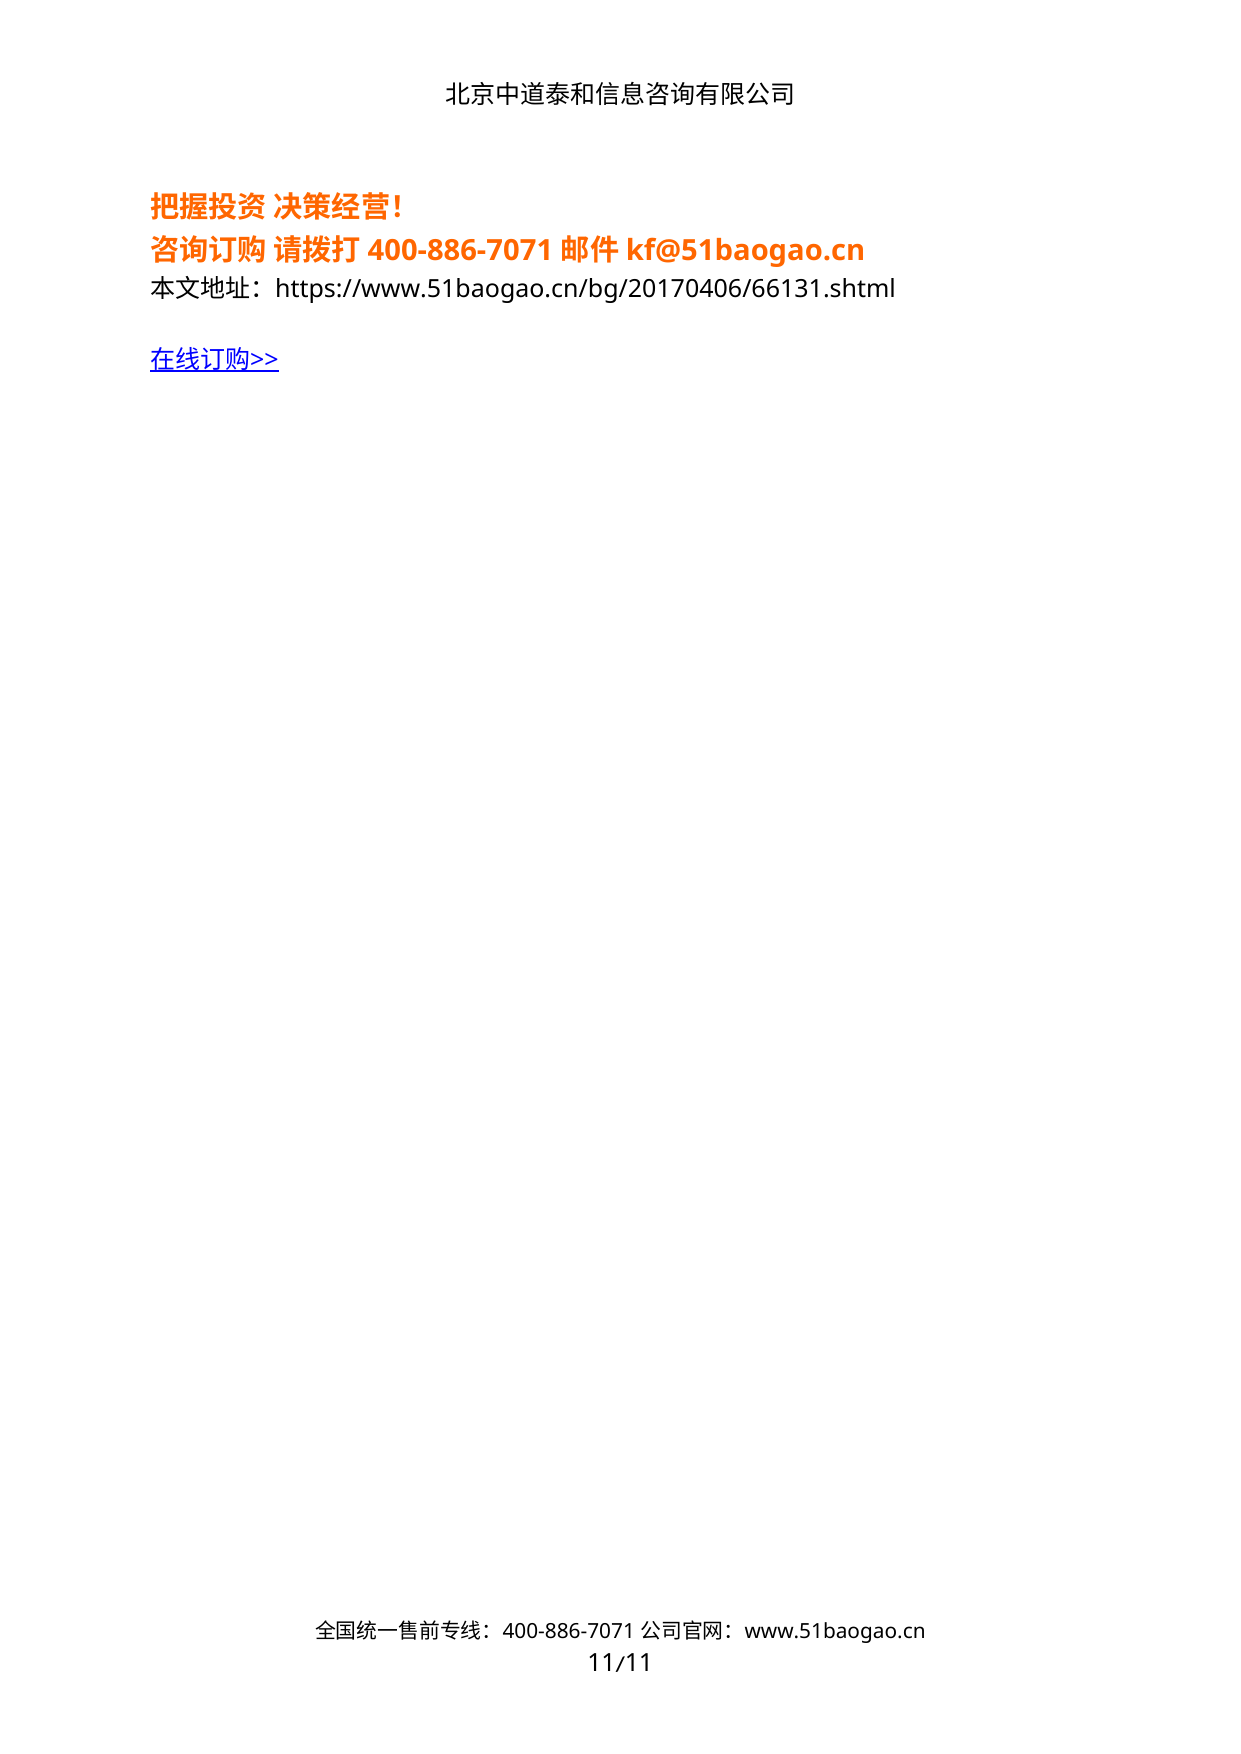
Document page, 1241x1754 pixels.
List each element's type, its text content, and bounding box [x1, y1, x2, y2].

text 把握投资 决策经营！咨询订购 请拨打 400-886-7071 邮件 kf@51baogao.cn本文地址：https://www.51baogao.cn/bg/20170406/66131.shtml [150, 150, 1090, 305]
text 在线订购>> [150, 305, 1090, 375]
